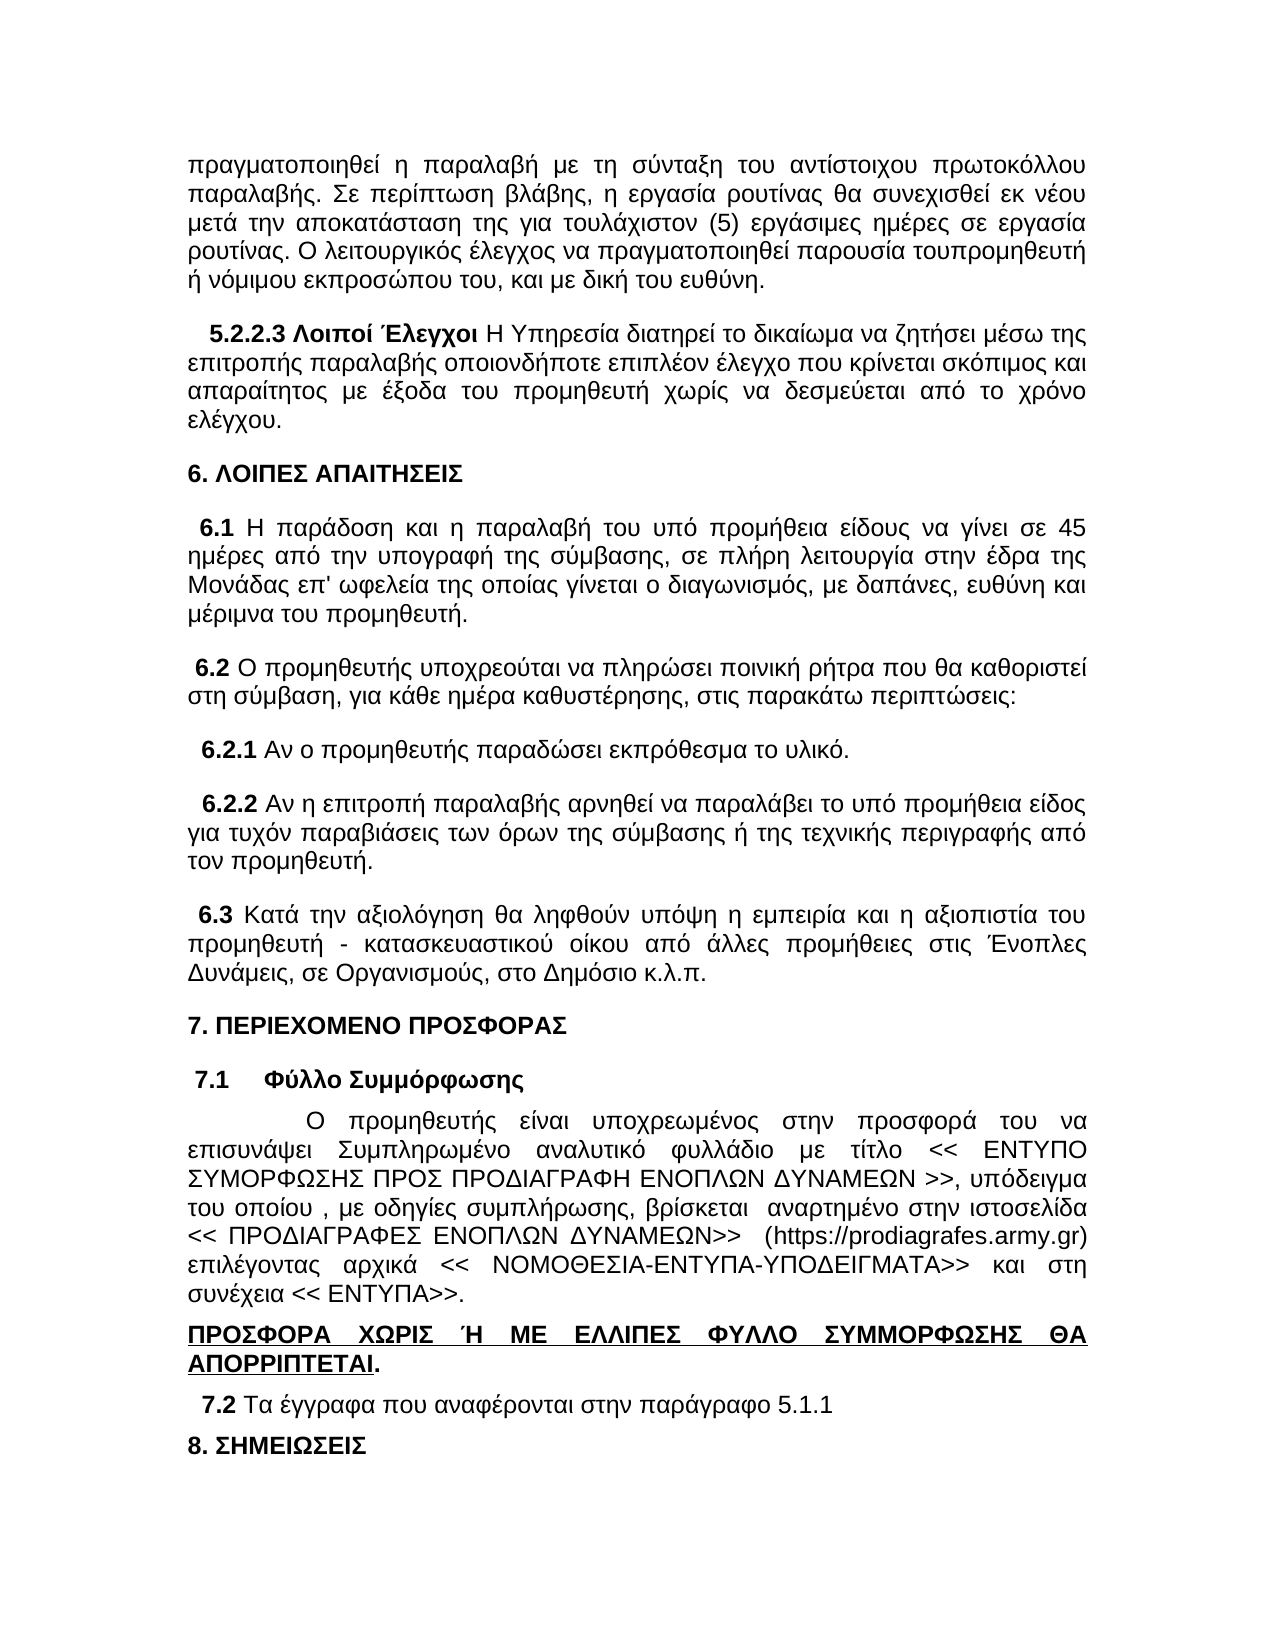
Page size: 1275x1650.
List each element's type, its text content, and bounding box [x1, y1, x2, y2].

text ΠΡΟΣΦΟΡΑ ΧΩΡΙΣ Ή ΜΕ ΕΛΛΙΠΕΣ ΦΥΛΛΟ ΣΥΜΜΟΡΦΩΣΗΣ ΘΑ ΑΠΟΡΡΙΠΤΕΤΑΙ. [187, 1346, 1087, 1377]
text 6.1 Η παράδοση και η παραλαβή του υπό προμήθεια είδους να γίνει σε 45 ημέρες από την υπογραφή της σύμβασης, σε πλήρη λειτουργία στην έδρα της Μονάδας επ' ωφελεία της οποίας γίνεται ο διαγωνισμός, με δαπάνες, ευθύνη και μέριμνα του προμηθευτή. [187, 512, 1087, 627]
text ΠΡΟΣΦΟΡΑ ΧΩΡΙΣ Ή ΜΕ ΕΛΛΙΠΕΣ ΦΥΛΛΟ ΣΥΜΜΟΡΦΩΣΗΣ ΘΑ ΑΠΟΡΡΙΠΤΕΤΑΙ. [187, 1320, 1087, 1345]
text 5.2.2.3 Λοιποί Έλεγχοι Η Υπηρεσία διατηρεί το δικαίωμα να ζητήσει μέσω της επιτροπής παραλαβής οποιονδήποτε επιπλέον έλεγχο που κρίνεται σκόπιμος και απαραίτητος με έξοδα του προμηθευτή χωρίς να δεσμεύεται από το χρόνο ελέγχου. [187, 319, 1087, 434]
text 8. ΣΗΜΕΙΩΣΕΙΣ [187, 1431, 1087, 1460]
text 7.2 Τα έγγραφα που αναφέρονται στην παράγραφο 5.1.1 [187, 1390, 1087, 1419]
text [187, 150, 1087, 294]
text 6.2.1 Αν ο προμηθευτής παραδώσει εκπρόθεσμα το υλικό. [187, 735, 1087, 764]
text 6. ΛΟΙΠΕΣ ΑΠΑΙΤΗΣΕΙΣ [187, 459, 1087, 487]
text 7. ΠΕΡΙΕΧΟΜΕΝΟ ΠΡΟΣΦΟΡΑΣ [187, 1011, 1087, 1040]
text 7.1 Φύλλο Συμμόρφωσης [187, 1065, 1087, 1094]
text 6.2 Ο προμηθευτής υποχρεούται να πληρώσει ποινική ρήτρα που θα καθοριστεί στη σύμβαση, για κάθε ημέρα καθυστέρησης, στις παρακάτω περιπτώσεις: [187, 652, 1087, 710]
text 6.2.2 Αν η επιτροπή παραλαβής αρνηθεί να παραλάβει το υπό προμήθεια είδος για τυχόν παραβιάσεις των όρων της σύμβασης ή της τεχνικής περιγραφής από τον προμηθευτή. [187, 789, 1087, 875]
text 6.3 Κατά την αξιολόγηση θα ληφθούν υπόψη η εμπειρία και η αξιοπιστία του προμηθευτή - κατασκευαστικού οίκου από άλλες προμήθειες στις Ένοπλες Δυνάμεις, σε Οργανισμούς, στο Δημόσιο κ.λ.π. [187, 900, 1087, 986]
text Ο προμηθευτής είναι υποχρεωμένος στην προσφορά του να επισυνάψει Συμπληρωμένο αναλυτικό φυλλάδιο με τίτλο << ΕΝΤΥΠΟ ΣΥΜΟΡΦΩΣΗΣ ΠΡΟΣ ΠΡΟΔΙΑΓΡΑΦΗ ΕΝΟΠΛΩΝ ΔΥΝΑΜΕΩΝ >>, υπόδειγμα του οποίου , με οδηγίες συμπλήρωσης, βρίσκεται αναρτημένο στην ιστοσελίδα << ΠΡΟΔΙΑΓΡΑΦΕΣ ΕΝΟΠΛΩΝ ΔΥΝΑΜΕΩΝ>> (https://prodiagrafes.army.gr) επιλέγοντας αρχικά << ΝΟΜΟΘΕΣΙΑ-ΕΝΤΥΠΑ-ΥΠΟΔΕΙΓΜΑΤΑ>> και στη συνέχεια << ΕΝΤΥΠΑ>>. [187, 1106, 1087, 1307]
